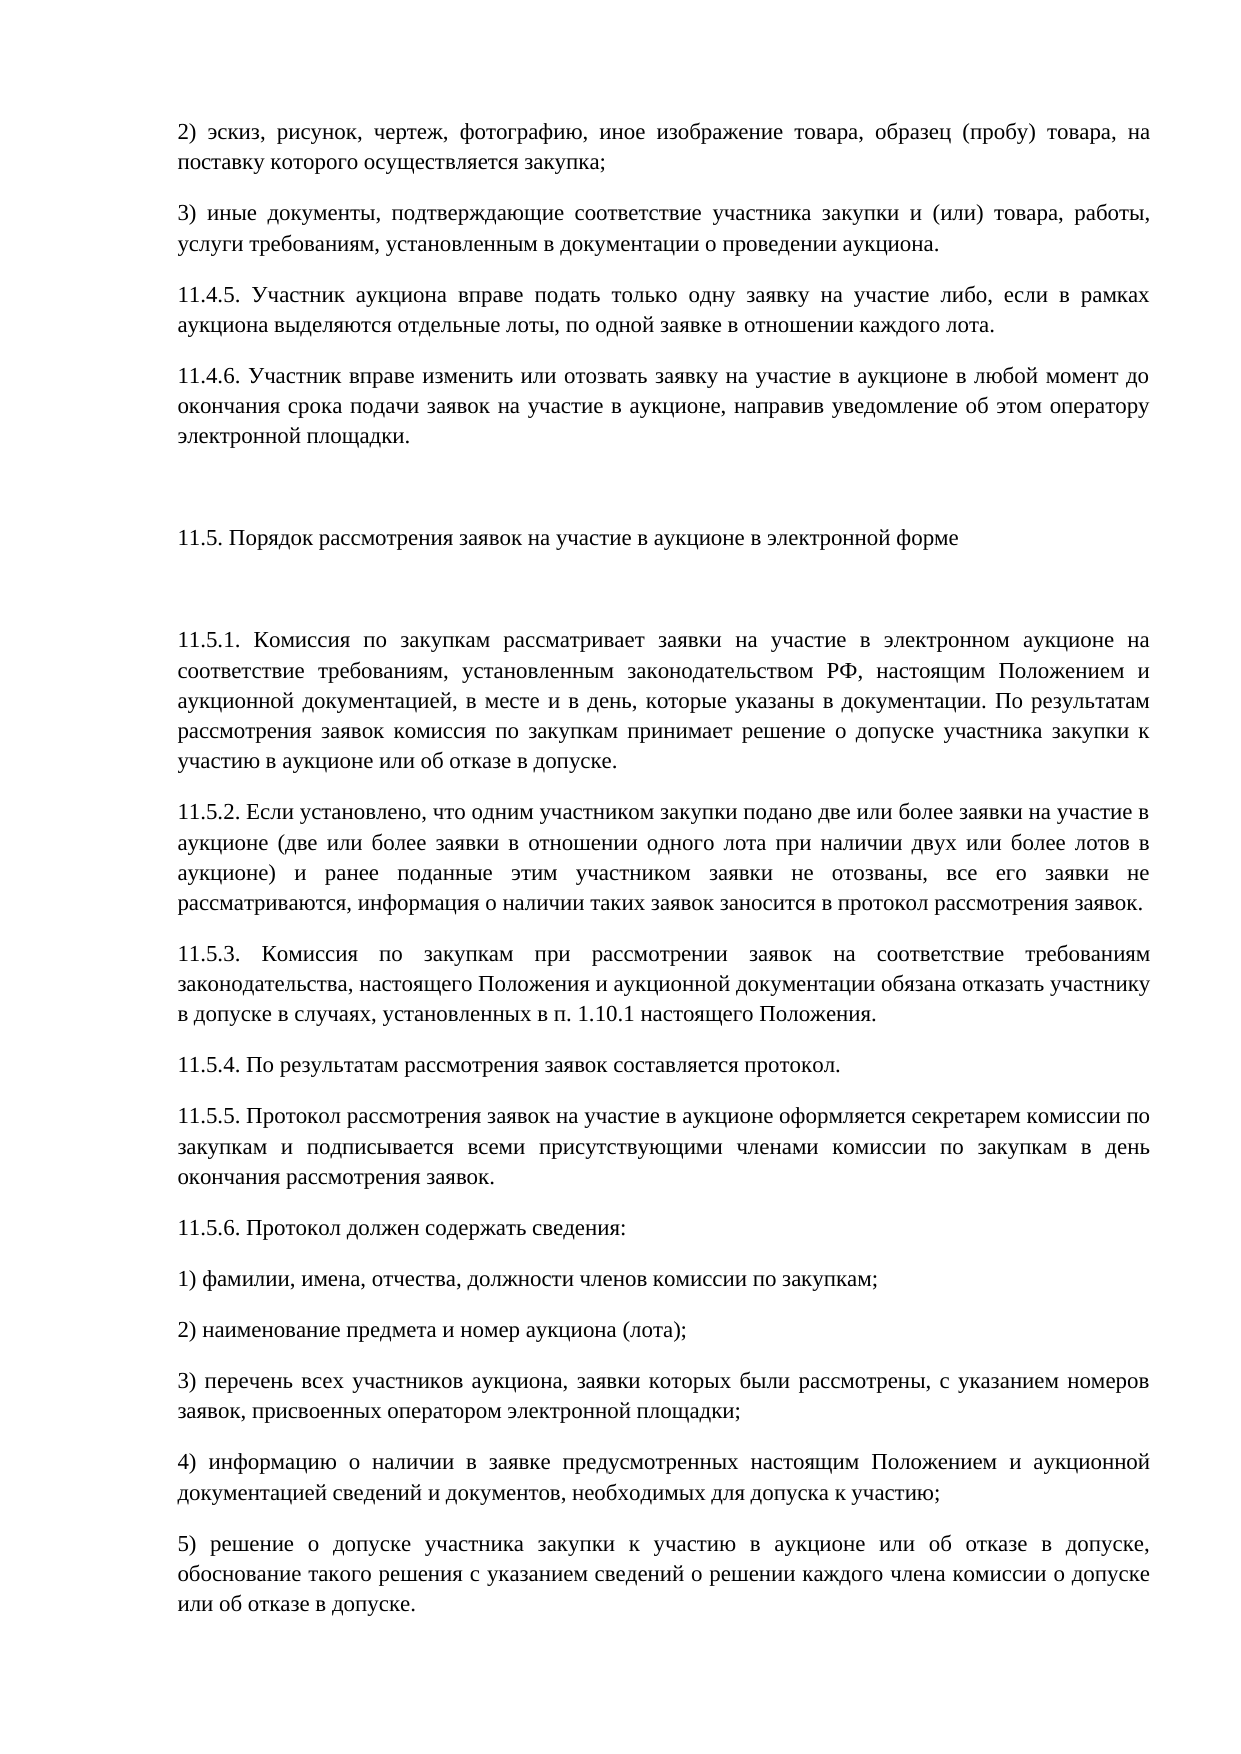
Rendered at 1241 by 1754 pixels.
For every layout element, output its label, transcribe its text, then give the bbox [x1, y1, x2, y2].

text 4) информацию о наличии в заявке предусмотренных настоящим Положением и аукционной документацией сведений и документов, необходимых для допуска к участию; [177, 1448, 1152, 1505]
text 11.5. Порядок рассмотрения заявок на участие в аукционе в электронной форме [177, 524, 1152, 551]
text 1) фамилии, имена, отчества, должности членов комиссии по закупкам; [177, 1265, 1152, 1291]
text 11.5.5. Протокол рассмотрения заявок на участие в аукционе оформляется секретарем комиссии по закупкам и подписывается всеми присутствующими членами комиссии по закупкам в день окончания рассмотрения заявок. [177, 1102, 1152, 1189]
text 11.4.6. Участник вправе изменить или отозвать заявку на участие в аукционе в любой момент до окончания срока подачи заявок на участие в аукционе, направив уведомление об этом оператору электронной площадки. [177, 362, 1152, 449]
text 2) наименование предмета и номер аукциона (лота); [177, 1316, 1152, 1342]
text 11.5.4. По результатам рассмотрения заявок составляется протокол. [177, 1051, 1152, 1078]
text 2) эскиз, рисунок, чертеж, фотографию, иное изображение товара, образец (пробу) товара, на поставку которого осуществляется закупка; [177, 118, 1152, 175]
text 5) решение о допуске участника закупки к участию в аукционе или об отказе в допуске, обоснование такого решения с указанием сведений о решении каждого члена комиссии о допуске или об отказе в допуске. [177, 1529, 1152, 1616]
text 11.4.5. Участник аукциона вправе подать только одну заявку на участие либо, если в рамках аукциона выделяются отдельные лоты, по одной заявке в отношении каждого лота. [177, 281, 1152, 337]
text 11.5.1. Комиссия по закупкам рассматривает заявки на участие в электронном аукционе на соответствие требованиям, установленным законодательством РФ, настоящим Положением и аукционной документацией, в месте и в день, которые указаны в документации. По результатам рассмотрения заявок комиссия по закупкам принимает решение о допуске участника закупки к участию в аукционе или об отказе в допуске. [177, 626, 1152, 774]
text 3) иные документы, подтверждающие соответствие участника закупки и (или) товара, работы, услуги требованиям, установленным в документации о проведении аукциона. [177, 199, 1152, 256]
text 3) перечень всех участников аукциона, заявки которых были рассмотрены, с указанием номеров заявок, присвоенных оператором электронной площадки; [177, 1367, 1152, 1424]
text 11.5.2. Если установлено, что одним участником закупки подано две или более заявки на участие в аукционе (две или более заявки в отношении одного лота при наличии двух или более лотов в аукционе) и ранее поданные этим участником заявки не отозваны, все его заявки не рассматриваются, информация о наличии таких заявок заносится в протокол рассмотрения заявок. [177, 798, 1152, 915]
text 11.5.3. Комиссия по закупкам при рассмотрении заявок на соответствие требованиям законодательства, настоящего Положения и аукционной документации обязана отказать участнику в допуске в случаях, установленных в п. 1.10.1 настоящего Положения. [177, 940, 1152, 1027]
text 11.5.6. Протокол должен содержать сведения: [177, 1214, 1152, 1240]
